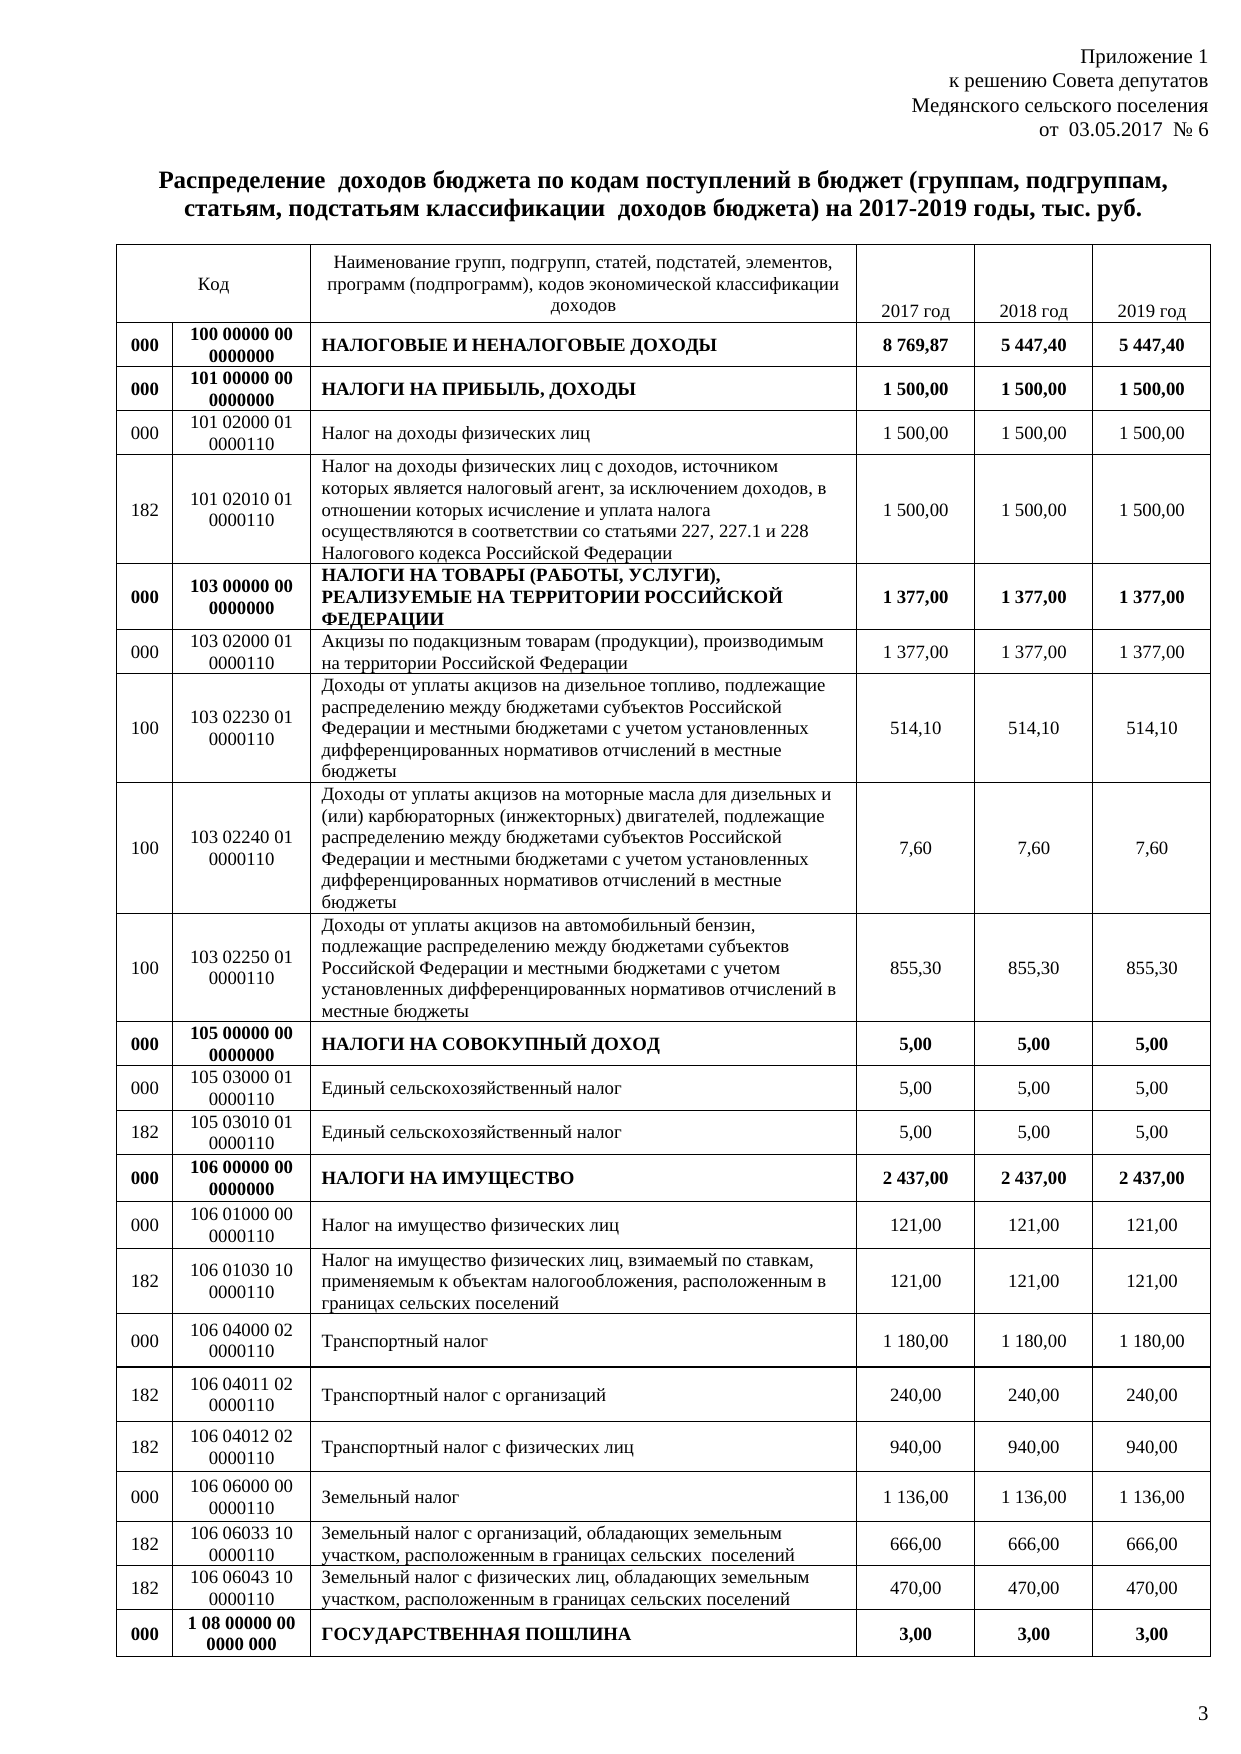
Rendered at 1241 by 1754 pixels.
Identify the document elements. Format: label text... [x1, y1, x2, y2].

table_cell 100 [117, 674, 172, 782]
table_cell Земельный налог с организаций, обладающих земельным участком, расположенным в границах сельских поселений [311, 1522, 856, 1565]
table_cell 1 377,00 [1093, 630, 1210, 673]
table_cell 1 377,00 [857, 564, 974, 629]
table_cell 106 06033 10 0000110 [173, 1522, 310, 1565]
table_cell Транспортный налог с организаций [311, 1368, 856, 1421]
table_cell 182 [117, 1522, 172, 1565]
table_cell 470,00 [1093, 1566, 1210, 1609]
text от 03.05.2017 № 6 [118, 117, 1208, 141]
table_cell 106 04000 02 0000110 [173, 1314, 310, 1366]
table_cell 240,00 [975, 1368, 1092, 1421]
table_cell 1 136,00 [975, 1472, 1092, 1521]
table_cell 121,00 [975, 1202, 1092, 1247]
table_cell 1 500,00 [857, 455, 974, 563]
table_cell 2 437,00 [857, 1155, 974, 1201]
table_cell 000 [117, 323, 172, 366]
table_cell 1 500,00 [857, 367, 974, 410]
table_cell 470,00 [975, 1566, 1092, 1609]
table_cell 5,00 [975, 1111, 1092, 1154]
table_cell 855,30 [857, 914, 974, 1021]
table_cell 101 00000 00 0000000 [173, 367, 310, 410]
table_cell 940,00 [1093, 1422, 1210, 1471]
table_cell 7,60 [975, 783, 1092, 912]
table_cell 5 447,40 [975, 323, 1092, 366]
table_cell 666,00 [975, 1522, 1092, 1565]
table_cell 100 [117, 914, 172, 1021]
table_cell Налог на доходы физических лиц с доходов, источником которых является налоговый агент, за исключением доходов, в отношении которых исчисление и уплата налога осуществляются в соответствии со статьями 227, 227.1 и 228 Налогового кодекса Российской Федерации [311, 455, 856, 563]
table_cell 106 01000 00 0000110 [173, 1202, 310, 1247]
table_cell 103 00000 00 0000000 [173, 564, 310, 629]
table_cell 5 447,40 [1093, 323, 1210, 366]
table_cell 101 02010 01 0000110 [173, 455, 310, 563]
text Медянского сельского поселения [118, 92, 1208, 117]
table_cell 000 [117, 411, 172, 454]
table_cell Доходы от уплаты акцизов на моторные масла для дизельных и (или) карбюраторных (инжекторных) двигателей, подлежащие распределению между бюджетами субъектов Российской Федерации и местными бюджетами с учетом установленных дифференцированных нормативов отчислений в местные бюджеты [311, 783, 856, 912]
table_cell 7,60 [857, 783, 974, 912]
table_cell 106 04011 02 0000110 [173, 1368, 310, 1421]
table_cell 000 [117, 1610, 172, 1656]
table_cell 121,00 [1093, 1249, 1210, 1313]
table_cell 1 180,00 [975, 1314, 1092, 1366]
table_cell 3,00 [857, 1610, 974, 1656]
table_cell 121,00 [1093, 1202, 1210, 1247]
table_cell 1 08 00000 00 0000 000 [173, 1610, 310, 1656]
table_cell 1 180,00 [1093, 1314, 1210, 1366]
table_cell 121,00 [857, 1249, 974, 1313]
table_cell 5,00 [1093, 1022, 1210, 1065]
table_cell 855,30 [1093, 914, 1210, 1021]
table_cell 855,30 [975, 914, 1092, 1021]
table_cell 1 500,00 [1093, 455, 1210, 563]
table_cell 103 02250 01 0000110 [173, 914, 310, 1021]
table_cell Земельный налог с физических лиц, обладающих земельным участком, расположенным в границах сельских поселений [311, 1566, 856, 1609]
table_cell 514,10 [1093, 674, 1210, 782]
table_cell 514,10 [975, 674, 1092, 782]
table_cell 121,00 [975, 1249, 1092, 1313]
table_cell 5,00 [857, 1066, 974, 1109]
table_cell ГОСУДАРСТВЕННАЯ ПОШЛИНА [311, 1610, 856, 1656]
table_cell 1 136,00 [1093, 1472, 1210, 1521]
table_cell 2 437,00 [975, 1155, 1092, 1201]
table_cell Налог на имущество физических лиц [311, 1202, 856, 1247]
table_cell НАЛОГОВЫЕ И НЕНАЛОГОВЫЕ ДОХОДЫ [311, 323, 856, 366]
table_cell 103 02240 01 0000110 [173, 783, 310, 912]
table_cell 1 377,00 [1093, 564, 1210, 629]
table_cell Единый сельскохозяйственный налог [311, 1066, 856, 1109]
table_cell 1 180,00 [857, 1314, 974, 1366]
table_cell 000 [117, 1155, 172, 1201]
table_cell НАЛОГИ НА ТОВАРЫ (РАБОТЫ, УСЛУГИ), РЕАЛИЗУЕМЫЕ НА ТЕРРИТОРИИ РОССИЙСКОЙ ФЕДЕРАЦИИ [311, 564, 856, 629]
table_cell 1 500,00 [857, 411, 974, 454]
table_cell НАЛОГИ НА ПРИБЫЛЬ, ДОХОДЫ [311, 367, 856, 410]
table_cell 000 [117, 1202, 172, 1247]
table_cell 105 03000 01 0000110 [173, 1066, 310, 1109]
table_cell Транспортный налог с физических лиц [311, 1422, 856, 1471]
table_cell 000 [117, 564, 172, 629]
table_cell 8 769,87 [857, 323, 974, 366]
table_cell 1 500,00 [975, 455, 1092, 563]
table_cell 1 136,00 [857, 1472, 974, 1521]
table_cell 1 500,00 [975, 367, 1092, 410]
table_header Код [117, 245, 310, 322]
table_cell 5,00 [1093, 1111, 1210, 1154]
table_cell 1 500,00 [1093, 367, 1210, 410]
text Распределение доходов бюджета по кодам поступлений в бюджет (группам, подгруппам, статьям, подстатьям классификации доходов бюджета) на 2017-2019 годы, тыс. руб. [118, 165, 1208, 222]
text к решению Совета депутатов [118, 68, 1208, 92]
table_cell 182 [117, 455, 172, 563]
table_cell 240,00 [857, 1368, 974, 1421]
table_cell 106 00000 00 0000000 [173, 1155, 310, 1201]
table_cell 106 06000 00 0000110 [173, 1472, 310, 1521]
table_cell 182 [117, 1566, 172, 1609]
table_cell 103 02230 01 0000110 [173, 674, 310, 782]
table_cell 470,00 [857, 1566, 974, 1609]
table_cell 182 [117, 1368, 172, 1421]
table_cell 666,00 [1093, 1522, 1210, 1565]
table_header 2019 год [1093, 245, 1210, 322]
table_cell 3,00 [975, 1610, 1092, 1656]
table_cell Доходы от уплаты акцизов на автомобильный бензин, подлежащие распределению между бюджетами субъектов Российской Федерации и местными бюджетами с учетом установленных дифференцированных нормативов отчислений в местные бюджеты [311, 914, 856, 1021]
table_cell 666,00 [857, 1522, 974, 1565]
text Приложение 1 [118, 44, 1208, 68]
table_cell 514,10 [857, 674, 974, 782]
table_cell 1 377,00 [975, 630, 1092, 673]
table_cell 000 [117, 1314, 172, 1366]
table_cell 5,00 [975, 1066, 1092, 1109]
table_cell 100 [117, 783, 172, 912]
table_cell 000 [117, 1022, 172, 1065]
table_cell 2 437,00 [1093, 1155, 1210, 1201]
table_header 2017 год [857, 245, 974, 322]
table_cell 940,00 [857, 1422, 974, 1471]
table_cell 940,00 [975, 1422, 1092, 1471]
table_cell 105 00000 00 0000000 [173, 1022, 310, 1065]
table_header 2018 год [975, 245, 1092, 322]
table_cell Единый сельскохозяйственный налог [311, 1111, 856, 1154]
table_cell Земельный налог [311, 1472, 856, 1521]
table_cell 5,00 [857, 1022, 974, 1065]
table_cell НАЛОГИ НА СОВОКУПНЫЙ ДОХОД [311, 1022, 856, 1065]
table_cell 5,00 [1093, 1066, 1210, 1109]
table_cell 121,00 [857, 1202, 974, 1247]
table_cell 106 06043 10 0000110 [173, 1566, 310, 1609]
table_cell Налог на имущество физических лиц, взимаемый по ставкам, применяемым к объектам налогообложения, расположенным в границах сельских поселений [311, 1249, 856, 1313]
table_cell Акцизы по подакцизным товарам (продукции), производимым на территории Российской Федерации [311, 630, 856, 673]
table_cell 7,60 [1093, 783, 1210, 912]
table_cell 000 [117, 630, 172, 673]
table_cell НАЛОГИ НА ИМУЩЕСТВО [311, 1155, 856, 1201]
table_cell Налог на доходы физических лиц [311, 411, 856, 454]
table_header Наименование групп, подгрупп, статей, подстатей, элементов, программ (подпрограмм), кодов экономической классификации доходов [311, 245, 856, 322]
table_cell 000 [117, 1066, 172, 1109]
table_cell 5,00 [975, 1022, 1092, 1065]
table_cell 1 500,00 [975, 411, 1092, 454]
table_cell 5,00 [857, 1111, 974, 1154]
table_cell 106 04012 02 0000110 [173, 1422, 310, 1471]
table_cell 240,00 [1093, 1368, 1210, 1421]
table_cell 000 [117, 1472, 172, 1521]
table_cell 100 00000 00 0000000 [173, 323, 310, 366]
table_cell 1 377,00 [975, 564, 1092, 629]
table_cell 105 03010 01 0000110 [173, 1111, 310, 1154]
table_cell 101 02000 01 0000110 [173, 411, 310, 454]
table_cell 000 [117, 367, 172, 410]
table_cell 1 377,00 [857, 630, 974, 673]
table_cell Транспортный налог [311, 1314, 856, 1366]
table_cell 3,00 [1093, 1610, 1210, 1656]
table_cell 1 500,00 [1093, 411, 1210, 454]
table_cell 182 [117, 1111, 172, 1154]
table_cell 106 01030 10 0000110 [173, 1249, 310, 1313]
table_cell Доходы от уплаты акцизов на дизельное топливо, подлежащие распределению между бюджетами субъектов Российской Федерации и местными бюджетами с учетом установленных дифференцированных нормативов отчислений в местные бюджеты [311, 674, 856, 782]
table_cell 182 [117, 1249, 172, 1313]
table_cell 182 [117, 1422, 172, 1471]
table_cell 103 02000 01 0000110 [173, 630, 310, 673]
